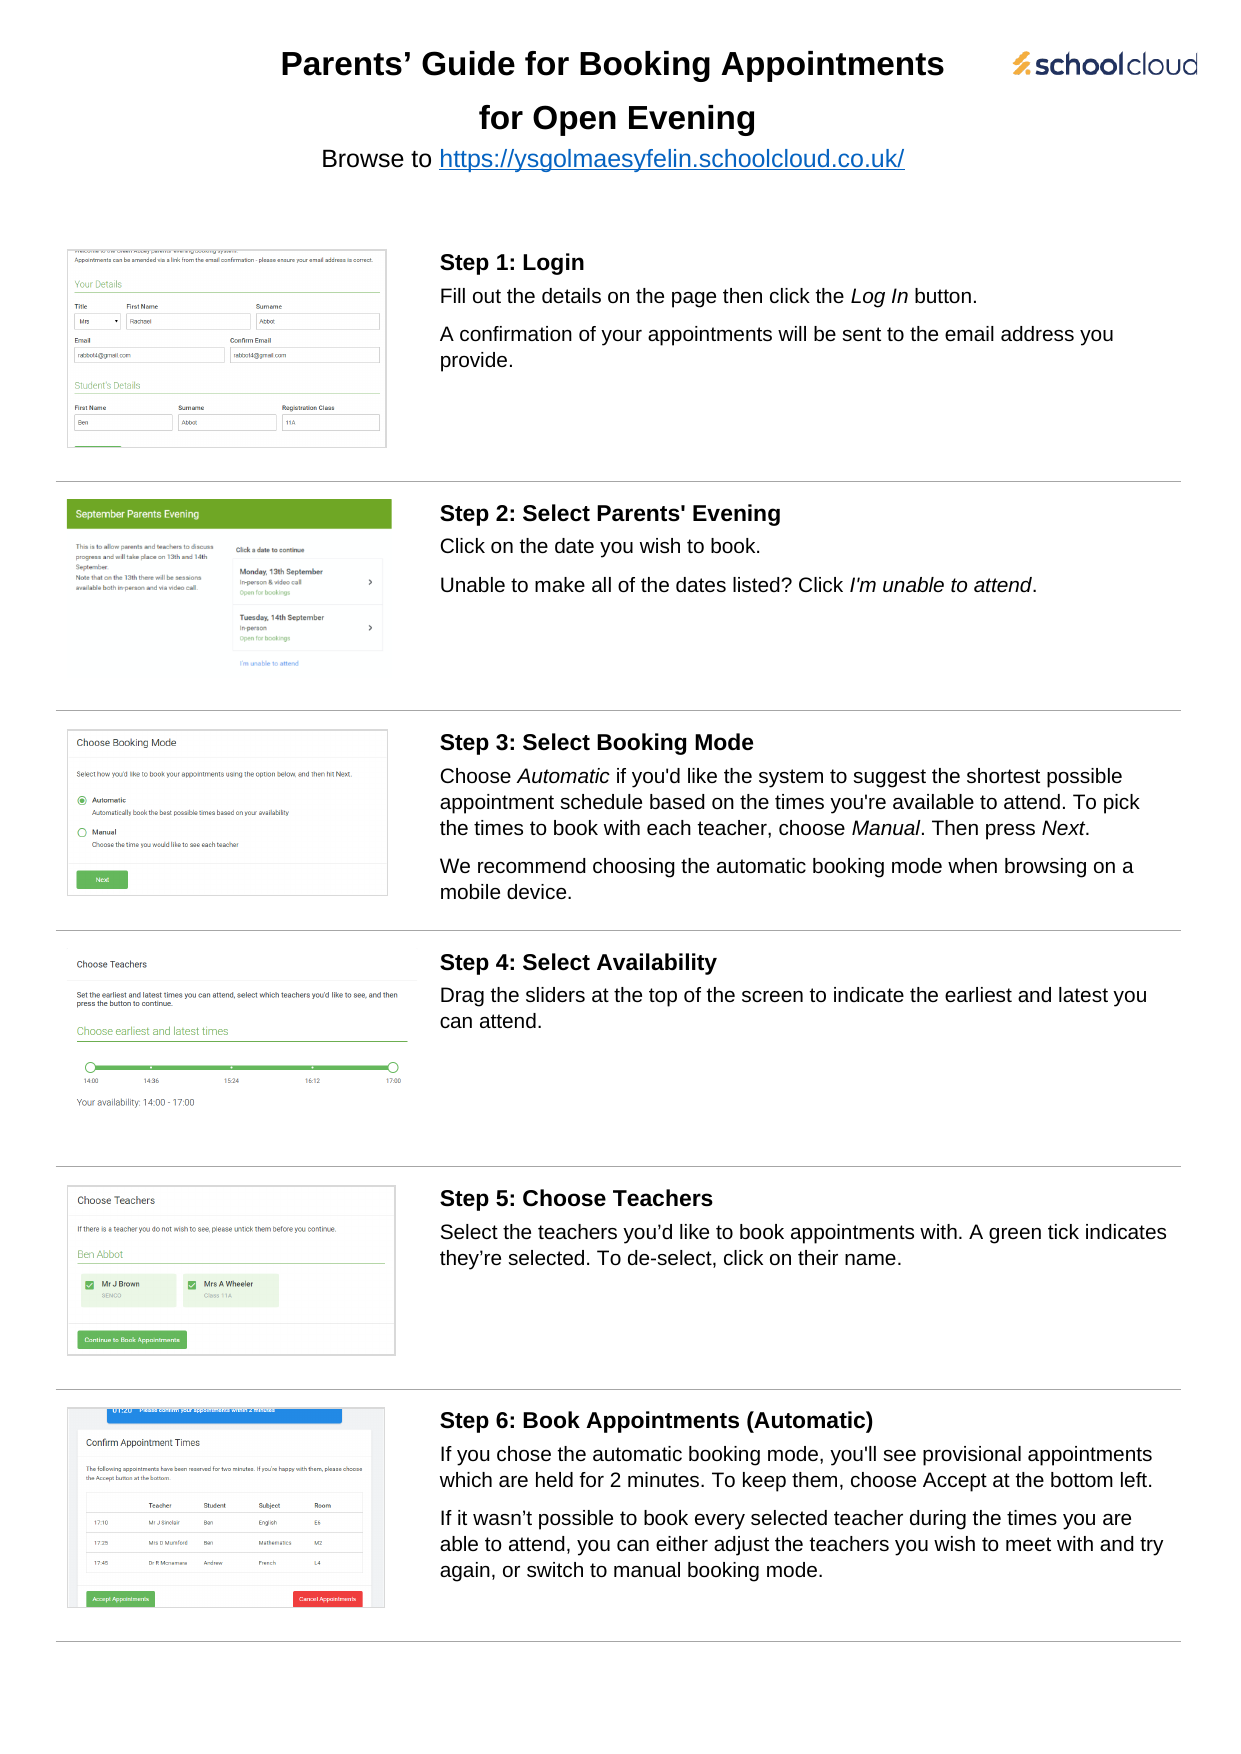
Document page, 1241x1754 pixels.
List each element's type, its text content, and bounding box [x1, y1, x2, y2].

table_cell Step 6: Book Appointments (Automatic) If you chose the automatic booking mode, you'll see provisional appointments which are held for 2 minutes. To keep them, choose Accept at the bottom left. If it wasn’t possible to book every selected teacher during the times you are able to attend, you can either adjust the teachers you wish to meet with and try again, or switch to manual booking mode. [428, 1390, 1181, 1641]
table_cell [56, 931, 428, 1166]
table_header Step 1: Login Fill out the details on the page then click the Log In button. A confirmation of your appointments will be sent to the email address you provide. [428, 231, 1181, 481]
table_cell Step 3: Select Booking Mode Choose Automatic if you'd like the system to suggest the shortest possible appointment schedule based on the times you're available to attend. To pick the times to book with each teacher, choose Manual. Then press Next. We recommend choosing the automatic booking mode when browsing on a mobile device. [428, 711, 1181, 930]
table_cell [56, 1390, 428, 1641]
table_cell [56, 711, 428, 930]
picture [68, 1187, 394, 1354]
picture [68, 731, 387, 895]
table_cell Step 5: Choose Teachers Select the teachers you’d like to book appointments with. A green tick indicates they’re selected. To de-select, click on their name. [428, 1167, 1181, 1388]
picture [66, 948, 418, 1134]
picture [68, 251, 385, 447]
text for Open Evening Browse to https://ysgolmaesyfelin.schoolcloud.co.uk/ [29, 98, 1196, 173]
table_header [56, 231, 428, 481]
table_cell [56, 482, 428, 710]
picture [66, 499, 392, 678]
table_cell [56, 1167, 428, 1388]
picture [68, 1409, 384, 1607]
table_cell Step 2: Select Parents' Evening Click on the date you wish to book. Unable to make all of the dates listed? Click I'm unable to attend. [428, 482, 1181, 710]
text Parents’ Guide for Booking Appointments [29, 44, 1196, 83]
table_cell Step 4: Select Availability Drag the sliders at the top of the screen to indicate the earliest and latest you can attend. [428, 931, 1181, 1166]
